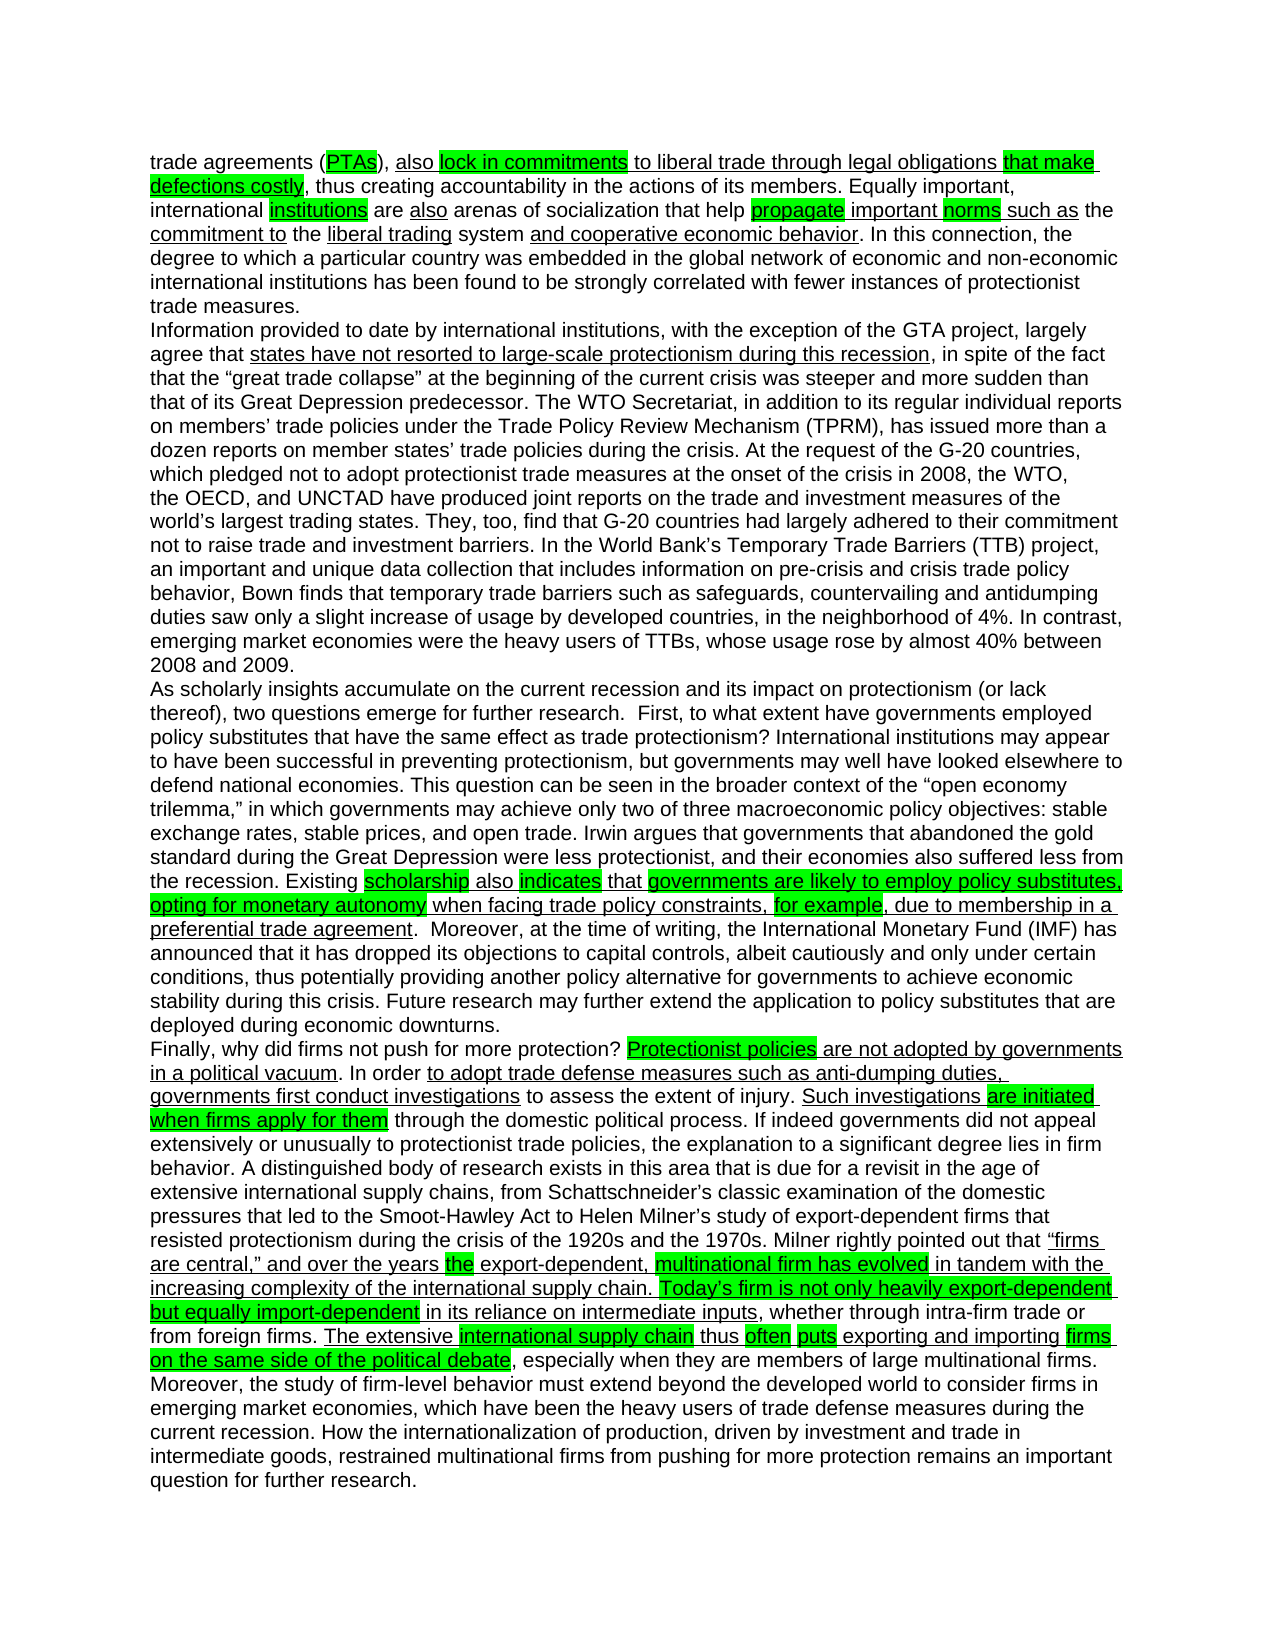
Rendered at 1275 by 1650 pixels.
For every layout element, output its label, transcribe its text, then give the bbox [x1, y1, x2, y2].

text Information provided to date by international institutions, with the exception of the GTA project, largely agree that states have not resorted to large-scale protectionism during this recession, in spite of the fact that the “great trade collapse” at the beginning of the current crisis was steeper and more sudden than that of its Great Depression predecessor. The WTO Secretariat, in addition to its regular individual reports on members’ trade policies under the Trade Policy Review Mechanism (TPRM), has issued more than a dozen reports on member states’ trade policies during the crisis. At the request of the G-20 countries, which pledged not to adopt protectionist trade measures at the onset of the crisis in 2008, the WTO, the OECD, and UNCTAD have produced joint reports on the trade and investment measures of the world’s largest trading states. They, too, find that G-20 countries had largely adhered to their commitment not to raise trade and investment barriers. In the World Bank’s Temporary Trade Barriers (TTB) project, an important and unique data collection that includes information on pre-crisis and crisis trade policy behavior, Bown finds that temporary trade barriers such as safeguards, countervailing and antidumping duties saw only a slight increase of usage by developed countries, in the neighborhood of 4%. In contrast, emerging market economies were the heavy users of TTBs, whose usage rose by almost 40% between 2008 and 2009. [150, 318, 1125, 677]
text As scholarly insights accumulate on the current recession and its impact on protectionism (or lack thereof), two questions emerge for further research. First, to what extent have governments employed policy substitutes that have the same effect as trade protectionism? International institutions may appear to have been successful in preventing protectionism, but governments may well have looked elsewhere to defend national economies. This question can be seen in the broader context of the “open economy trilemma,” in which governments may achieve only two of three macroeconomic policy objectives: stable exchange rates, stable prices, and open trade. Irwin argues that governments that abandoned the gold standard during the Great Depression were less protectionist, and their economies also suffered less from the recession. Existing scholarship also indicates that governments are likely to employ policy substitutes, opting for monetary autonomy when facing trade policy constraints, for example, due to membership in a preferential trade agreement. Moreover, at the time of writing, the International Monetary Fund (IMF) has announced that it has dropped its objections to capital controls, albeit cautiously and only under certain conditions, thus potentially providing another policy alternative for governments to achieve economic stability during this crisis. Future research may further extend the application to policy substitutes that are deployed during economic downturns. [150, 677, 1125, 1036]
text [150, 150, 1125, 318]
text Finally, why did firms not push for more protection? Protectionist policies are not adopted by governments in a political vacuum. In order to adopt trade defense measures such as anti-dumping duties, governments first conduct investigations to assess the extent of injury. Such investigations are initiated when firms apply for them through the domestic political process. If indeed governments did not appeal extensively or unusually to protectionist trade policies, the explanation to a significant degree lies in firm behavior. A distinguished body of research exists in this area that is due for a revisit in the age of extensive international supply chains, from Schattschneider’s classic examination of the domestic pressures that led to the Smoot-Hawley Act to Helen Milner’s study of export-dependent firms that resisted protectionism during the crisis of the 1920s and the 1970s. Milner rightly pointed out that “firms are central,” and over the years the export-dependent, multinational firm has evolved in tandem with the increasing complexity of the international supply chain. Today’s firm is not only heavily export-dependent but equally import-dependent in its reliance on intermediate inputs, whether through intra-firm trade or from foreign firms. The extensive international supply chain thus often puts exporting and importing firms on the same side of the political debate, especially when they are members of large multinational firms. Moreover, the study of firm-level behavior must extend beyond the developed world to consider firms in emerging market economies, which have been the heavy users of trade defense measures during the current recession. How the internationalization of production, driven by investment and trade in intermediate goods, restrained multinational firms from pushing for more protection remains an important question for further research. [150, 1036, 1125, 1492]
